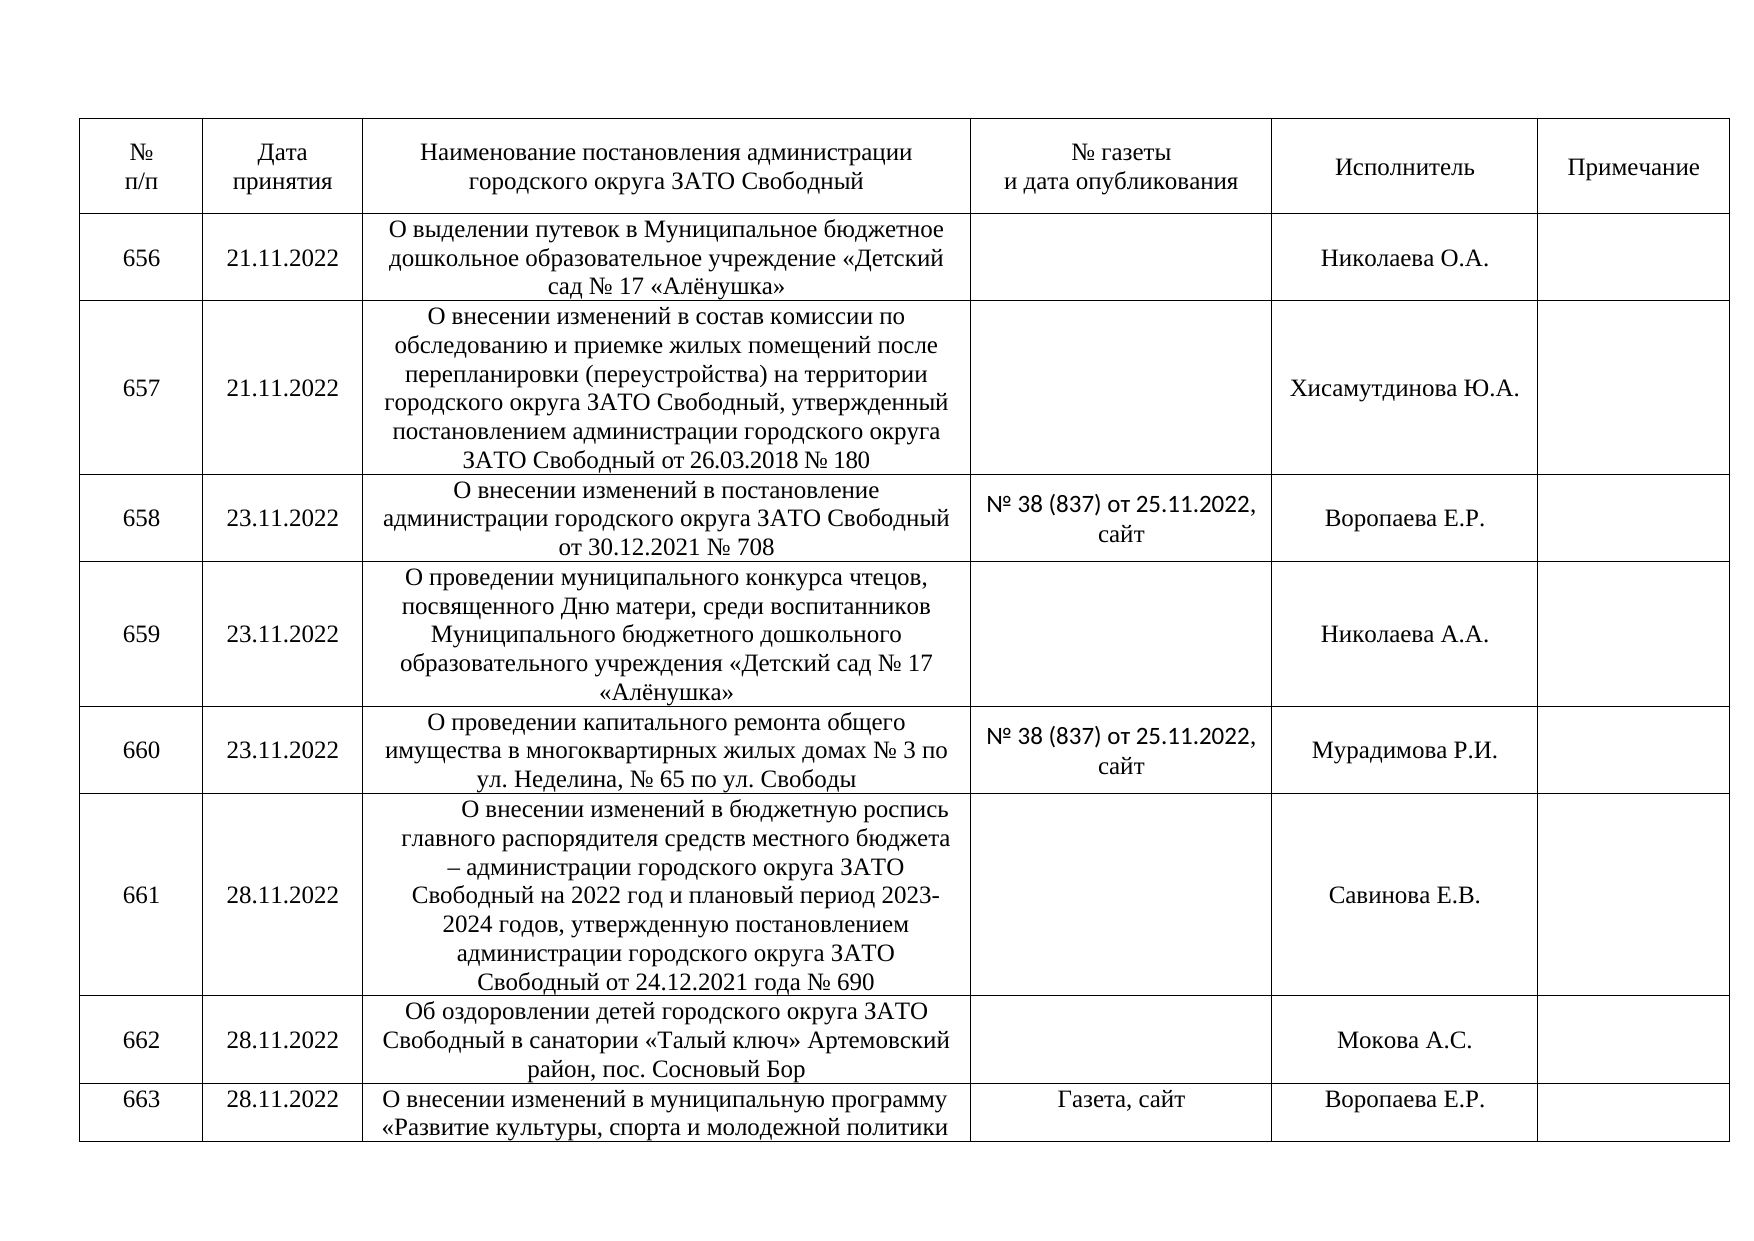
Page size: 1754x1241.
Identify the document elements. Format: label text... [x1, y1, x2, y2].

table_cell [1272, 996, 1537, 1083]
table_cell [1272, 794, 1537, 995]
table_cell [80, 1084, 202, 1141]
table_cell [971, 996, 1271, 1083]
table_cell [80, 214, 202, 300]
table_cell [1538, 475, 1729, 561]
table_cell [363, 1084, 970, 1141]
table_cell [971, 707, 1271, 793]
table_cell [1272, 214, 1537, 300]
table_header Примечание [1538, 119, 1729, 213]
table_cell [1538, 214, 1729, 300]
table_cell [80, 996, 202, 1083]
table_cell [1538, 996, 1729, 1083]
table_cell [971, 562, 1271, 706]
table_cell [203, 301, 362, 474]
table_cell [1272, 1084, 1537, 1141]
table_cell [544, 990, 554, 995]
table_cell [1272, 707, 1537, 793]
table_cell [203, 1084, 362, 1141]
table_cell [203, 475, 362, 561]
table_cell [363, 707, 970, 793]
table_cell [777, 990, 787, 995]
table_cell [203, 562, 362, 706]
table_header Дата принятия [203, 119, 362, 213]
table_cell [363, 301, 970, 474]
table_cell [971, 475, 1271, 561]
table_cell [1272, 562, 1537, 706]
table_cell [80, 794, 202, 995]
table_header № газеты и дата опубликования [971, 119, 1271, 213]
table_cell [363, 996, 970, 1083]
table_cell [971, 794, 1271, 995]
table_header № п/п [80, 119, 202, 213]
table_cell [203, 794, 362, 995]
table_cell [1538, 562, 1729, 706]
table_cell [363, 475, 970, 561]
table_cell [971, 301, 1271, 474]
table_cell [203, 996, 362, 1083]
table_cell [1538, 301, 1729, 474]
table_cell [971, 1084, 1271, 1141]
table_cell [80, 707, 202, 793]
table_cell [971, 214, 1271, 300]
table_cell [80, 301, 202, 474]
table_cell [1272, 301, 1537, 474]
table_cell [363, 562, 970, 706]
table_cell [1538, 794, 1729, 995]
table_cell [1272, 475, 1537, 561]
table_header Исполнитель [1272, 119, 1537, 213]
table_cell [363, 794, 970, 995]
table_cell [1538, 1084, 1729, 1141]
table_header Наименование постановления администрации городского округа ЗАТО Свободный [363, 119, 970, 213]
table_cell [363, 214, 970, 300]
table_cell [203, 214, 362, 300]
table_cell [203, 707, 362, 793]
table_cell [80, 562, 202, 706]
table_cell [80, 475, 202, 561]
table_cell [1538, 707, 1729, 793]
